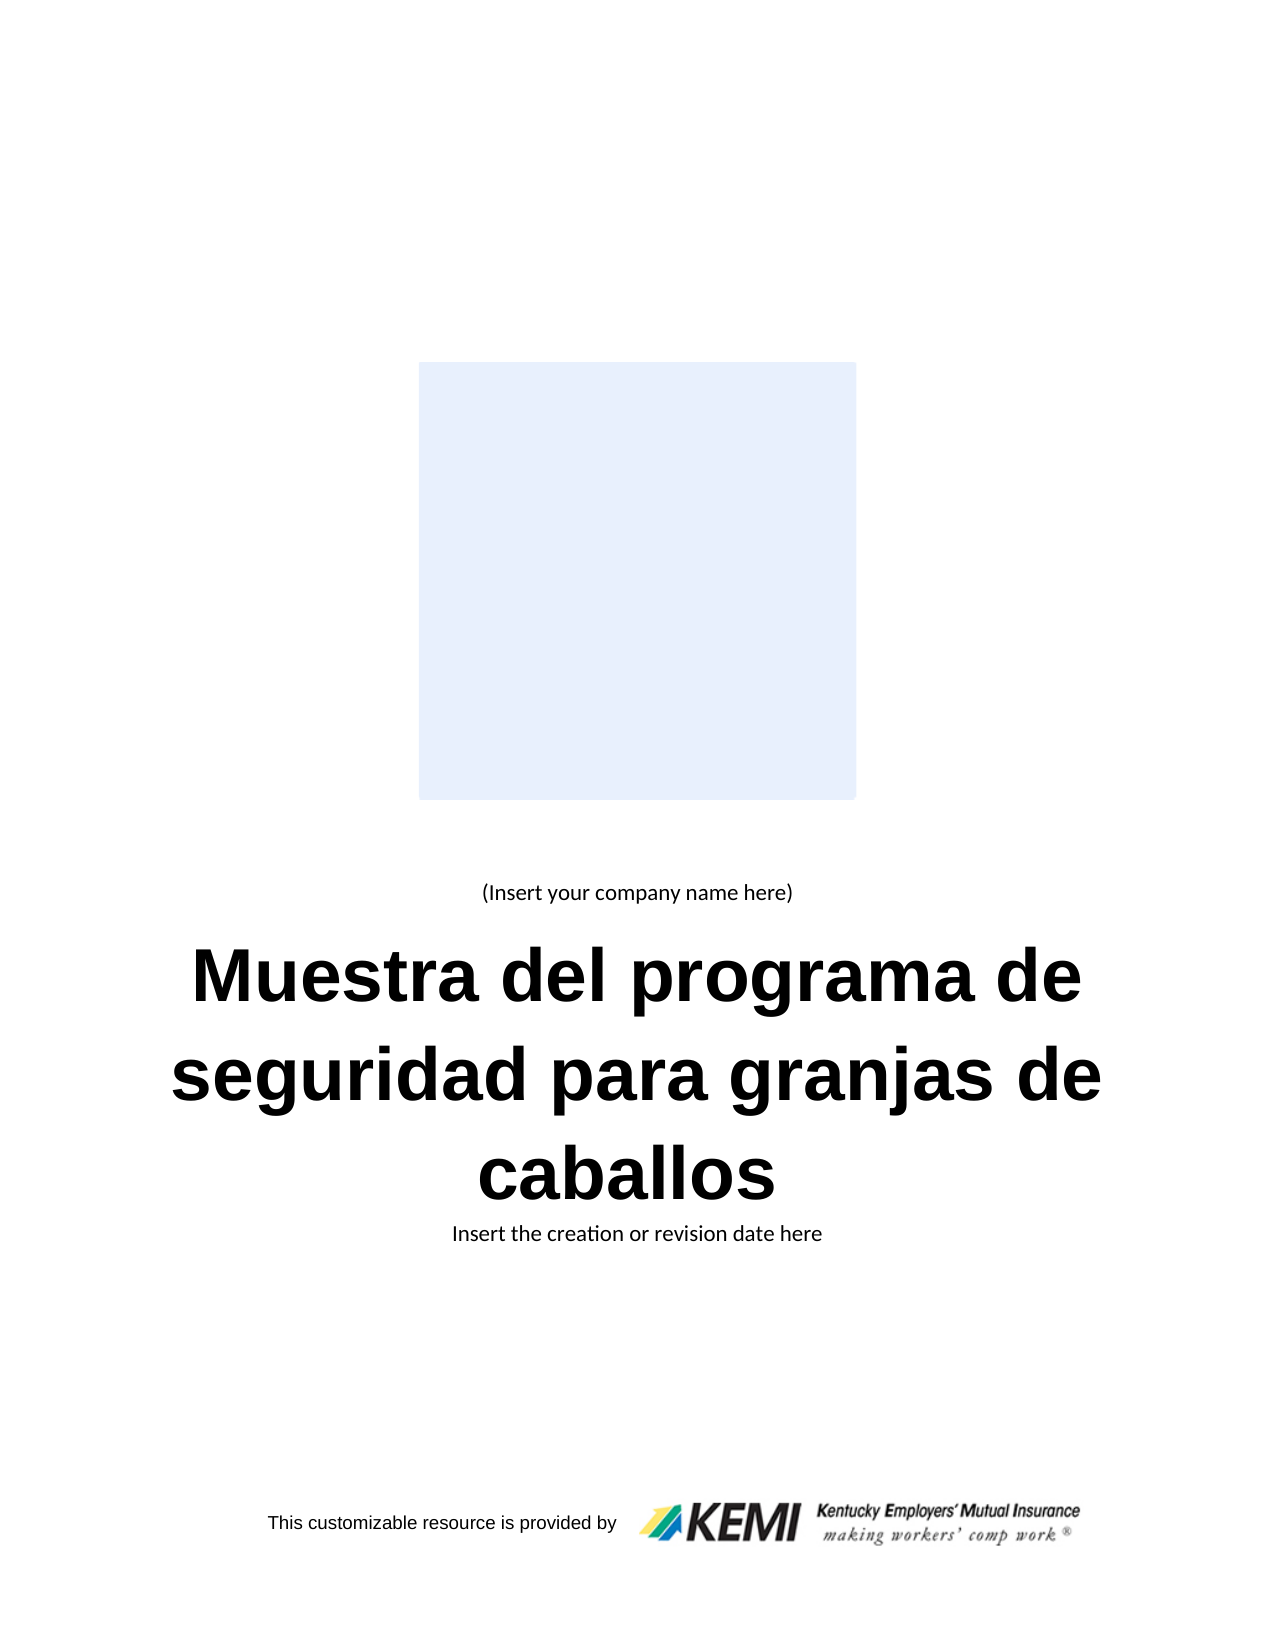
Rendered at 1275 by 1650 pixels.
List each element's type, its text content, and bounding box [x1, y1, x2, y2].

picture [638, 1498, 1095, 1547]
picture [418, 362, 857, 800]
text Muestra del programa de seguridad para granjas de caballos [150, 931, 1125, 1247]
